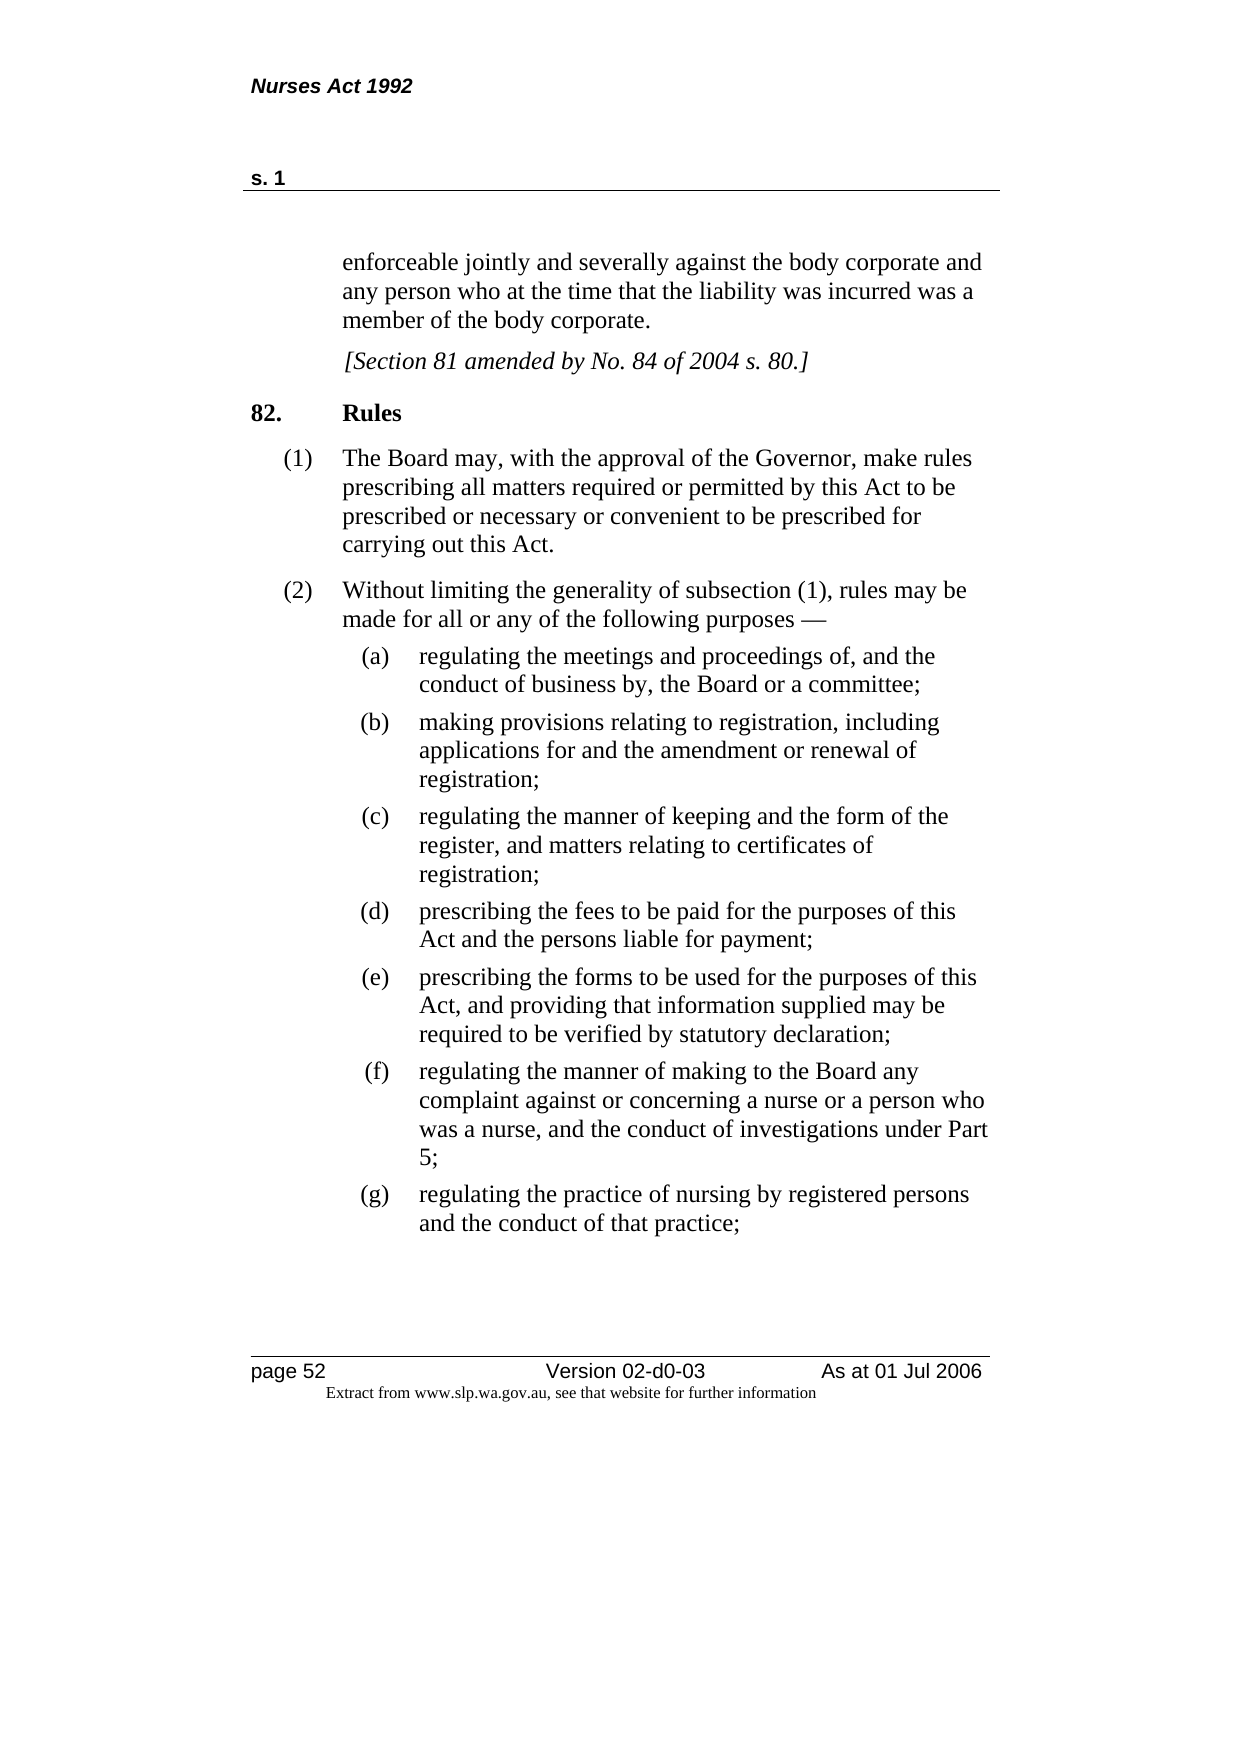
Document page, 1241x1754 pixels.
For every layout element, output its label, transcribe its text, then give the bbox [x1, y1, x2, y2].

text (e) prescribing the forms to be used for the purposes of this Act, and providing that information supplied may be required to be verified by statutory declaration; [251, 962, 990, 1048]
text (c) regulating the manner of keeping and the form of the register, and matters relating to certificates of registration; [251, 801, 990, 887]
text (1) The Board may, with the approval of the Governor, make rules prescribing all matters required or permitted by this Act to be prescribed or necessary or convenient to be prescribed for carrying out this Act. [251, 443, 990, 558]
text (a) regulating the meetings and proceedings of, and the conduct of business by, the Board or a committee; [251, 641, 990, 698]
text (g) regulating the practice of nursing by registered persons and the conduct of that practice; [251, 1179, 990, 1237]
text (f) regulating the manner of making to the Board any complaint against or concerning a nurse or a person who was a nurse, and the conduct of investigations under Part 5; [251, 1056, 990, 1171]
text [251, 247, 990, 334]
subtitle 82. Rules [251, 398, 990, 427]
text (d) prescribing the fees to be paid for the purposes of this Act and the persons liable for payment; [251, 896, 990, 953]
text (b) making provisions relating to registration, including applications for and the amendment or renewal of registration; [251, 707, 990, 793]
text [Section 81 amended by No. 84 of 2004 s. 80.] [251, 346, 990, 375]
text (2) Without limiting the generality of subsection (1), rules may be made for all or any of the following purposes — [251, 575, 990, 632]
